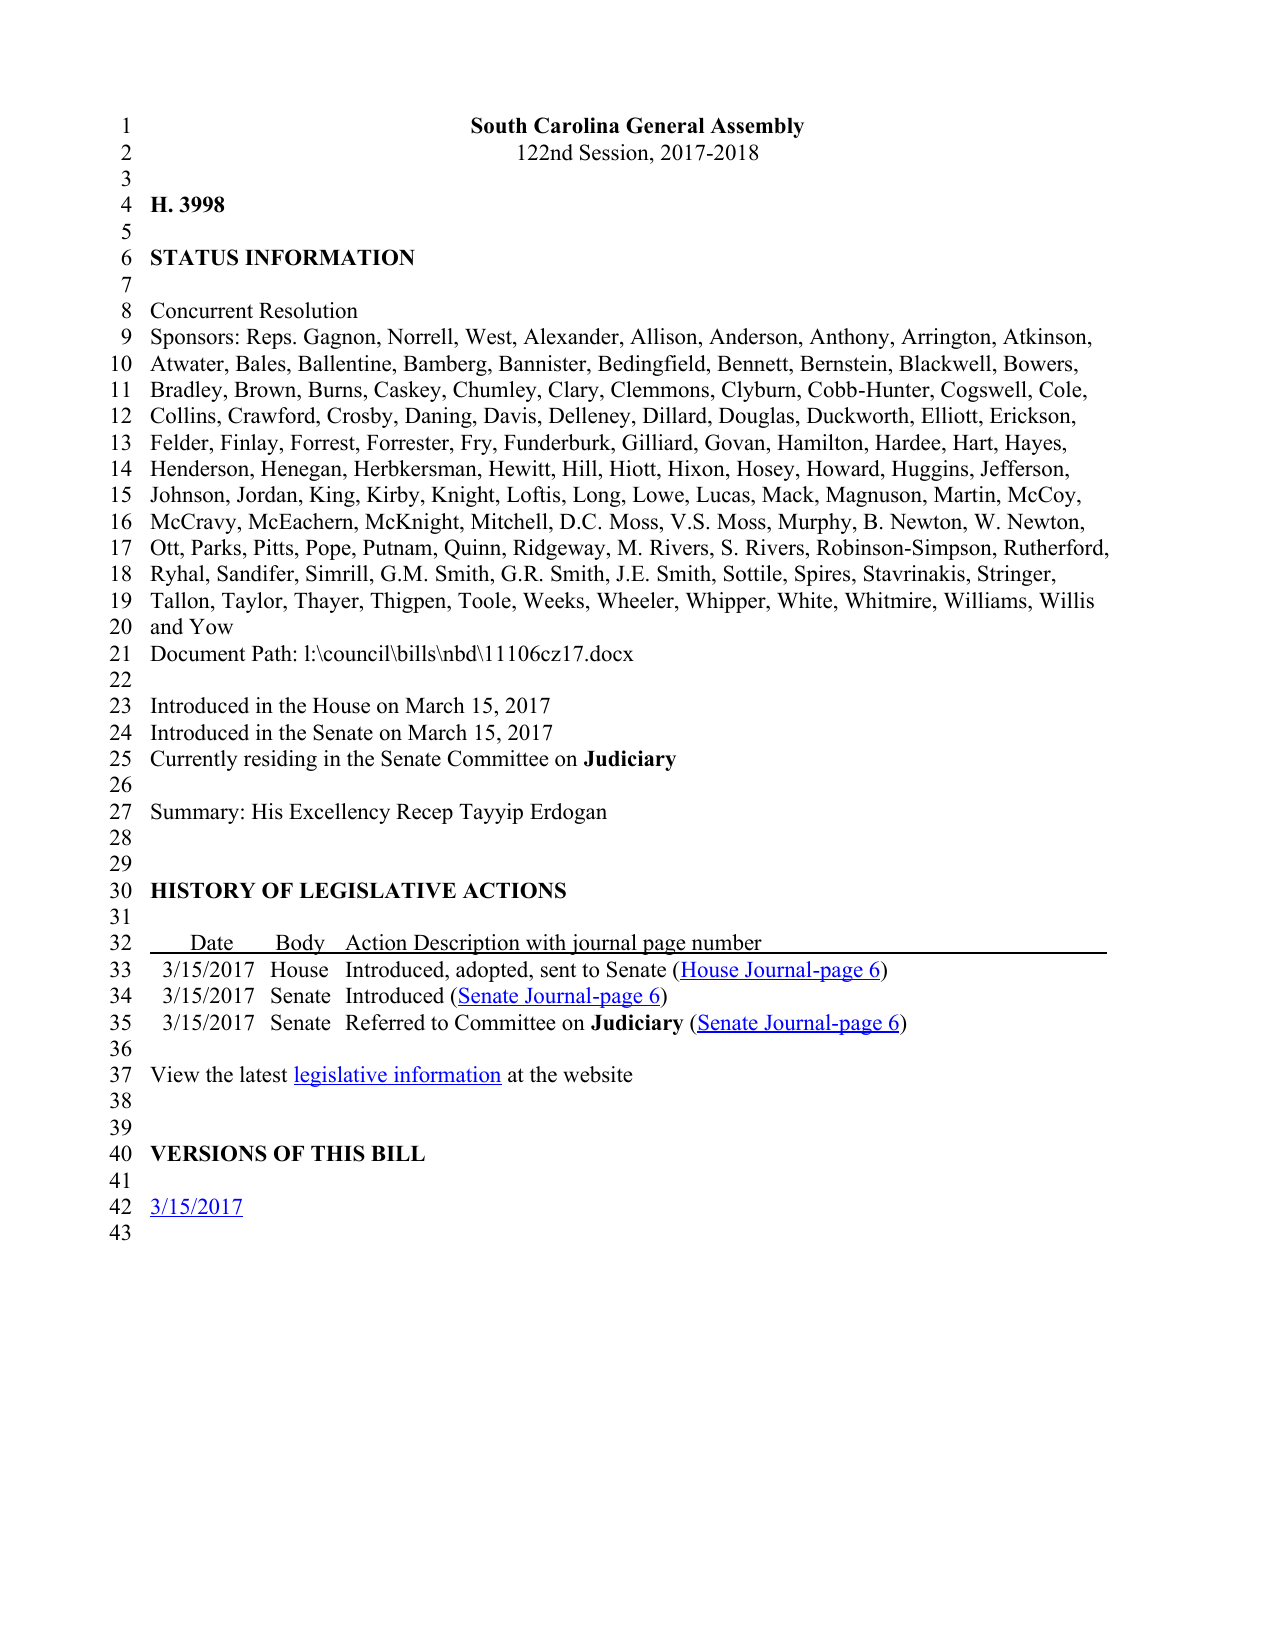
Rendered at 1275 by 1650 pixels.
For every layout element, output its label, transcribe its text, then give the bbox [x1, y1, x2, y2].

text Document Path: l:\council\bills\nbd\11106cz17.docx [150, 639, 1125, 666]
text 3/15/2017 House Introduced, adopted, sent to Senate (House Journal-page 6) [150, 956, 1125, 982]
text Concurrent Resolution [150, 297, 1125, 323]
text Sponsors: Reps. Gagnon, Norrell, West, Alexander, Allison, Anderson, Anthony, Arrington, Atkinson, Atwater, Bales, Ballentine, Bamberg, Bannister, Bedingfield, Bennett, Bernstein, Blackwell, Bowers, Bradley, Brown, Burns, Caskey, Chumley, Clary, Clemmons, Clyburn, Cobb-Hunter, Cogswell, Cole, Collins, Crawford, Crosby, Daning, Davis, Delleney, Dillard, Douglas, Duckworth, Elliott, Erickson, Felder, Finlay, Forrest, Forrester, Fry, Funderburk, Gilliard, Govan, Hamilton, Hardee, Hart, Hayes, Henderson, Henegan, Herbkersman, Hewitt, Hill, Hiott, Hixon, Hosey, Howard, Huggins, Jefferson, Johnson, Jordan, King, Kirby, Knight, Loftis, Long, Lowe, Lucas, Mack, Magnuson, Martin, McCoy, McCravy, McEachern, McKnight, Mitchell, D.C. Moss, V.S. Moss, Murphy, B. Newton, W. Newton, Ott, Parks, Pitts, Pope, Putnam, Quinn, Ridgeway, M. Rivers, S. Rivers, Robinson-Simpson, Rutherford, Ryhal, Sandifer, Simrill, G.M. Smith, G.R. Smith, J.E. Smith, Sottile, Spires, Stavrinakis, Stringer, Tallon, Taylor, Thayer, Thigpen, Toole, Weeks, Wheeler, Whipper, White, Whitmire, Williams, Willis and Yow [150, 323, 1125, 639]
text Date Body Action Description with journal page number [150, 929, 1125, 956]
text 3/15/2017 [150, 1193, 1125, 1219]
text VERSIONS OF THIS BILL [150, 1140, 1125, 1167]
text 3/15/2017 Senate Introduced (Senate Journal-page 6) [150, 982, 1125, 1008]
text South Carolina General Assembly [150, 112, 1125, 139]
text Currently residing in the Senate Committee on Judiciary [150, 745, 1125, 771]
text H. 3998 [150, 192, 1125, 218]
text Summary: His Excellency Recep Tayyip Erdogan [150, 798, 1125, 824]
text View the latest legislative information at the website [150, 1061, 1125, 1088]
text STATUS INFORMATION [150, 244, 1125, 271]
text HISTORY OF LEGISLATIVE ACTIONS [150, 877, 1125, 903]
text 122nd Session, 2017-2018 [150, 139, 1125, 165]
text 3/15/2017 Senate Referred to Committee on Judiciary (Senate Journal-page 6) [150, 1008, 1125, 1035]
text Introduced in the House on March 15, 2017 [150, 692, 1125, 719]
text Introduced in the Senate on March 15, 2017 [150, 719, 1125, 745]
